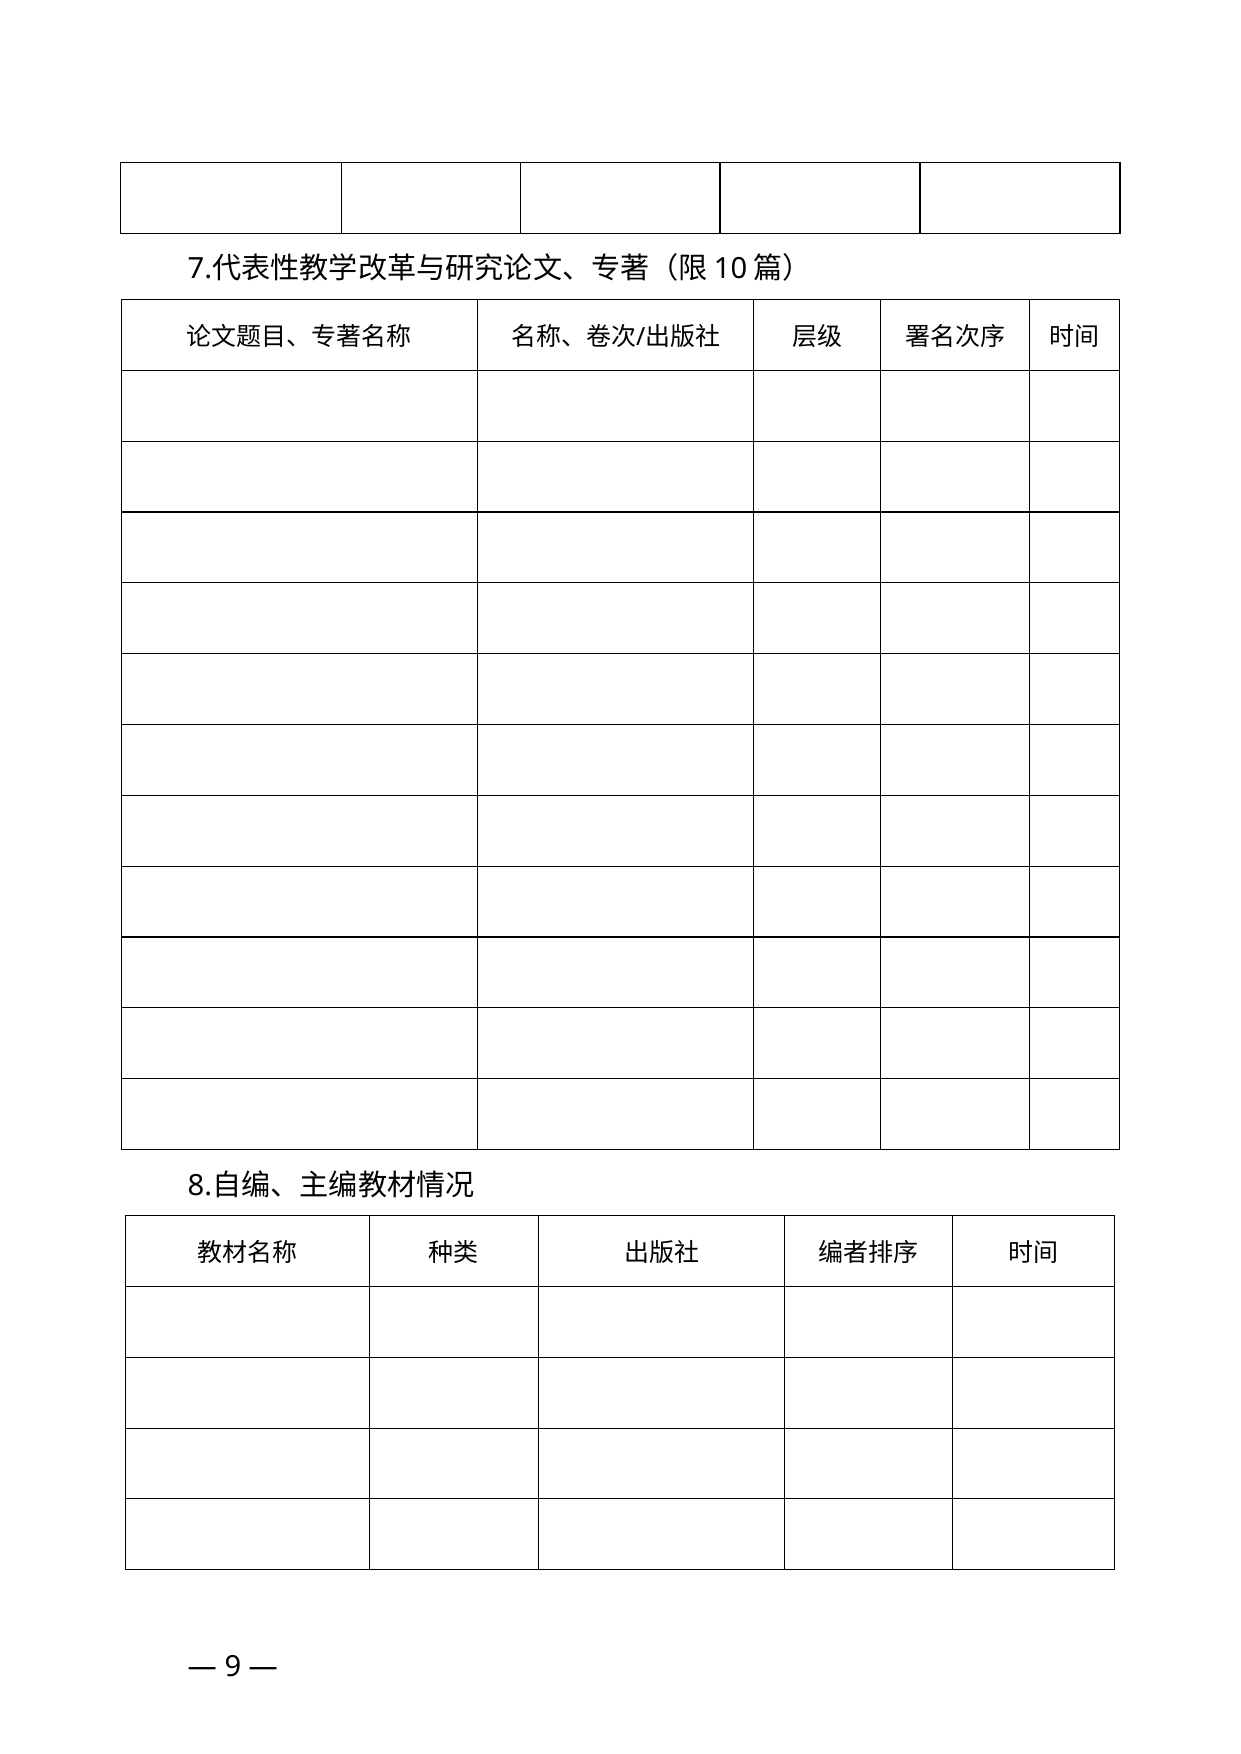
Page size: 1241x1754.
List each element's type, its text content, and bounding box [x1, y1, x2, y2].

table_header 教材名称 [126, 1216, 369, 1286]
table_cell [785, 1287, 952, 1357]
table_cell [478, 583, 753, 653]
table_cell [539, 1287, 784, 1357]
table_cell [785, 1429, 952, 1498]
table_cell [122, 442, 477, 511]
table_cell [478, 1079, 753, 1149]
table_cell [1030, 938, 1119, 1007]
table_cell [539, 1429, 784, 1498]
table_cell [754, 938, 880, 1007]
table_cell [126, 1429, 369, 1498]
table_cell [754, 1008, 880, 1078]
table_cell [478, 938, 753, 1007]
table_header 出版社 [539, 1216, 784, 1286]
table_cell [539, 1499, 784, 1569]
table_cell [785, 1499, 952, 1569]
text 7.代表性教学改革与研究论文、专著（限10篇） [187, 234, 1053, 299]
table_cell [478, 1008, 753, 1078]
table_header 时间 [1030, 300, 1119, 370]
table_cell [122, 513, 477, 582]
table_cell [370, 1287, 538, 1357]
table_cell [1030, 725, 1119, 795]
table_cell [1030, 583, 1119, 653]
table_cell [1030, 442, 1119, 511]
table_cell [1030, 867, 1119, 936]
table_header 署名次序 [881, 300, 1029, 370]
table_cell [881, 938, 1029, 1007]
table_cell [881, 654, 1029, 724]
table_cell [754, 867, 880, 936]
table_cell [478, 371, 753, 441]
table_cell [754, 513, 880, 582]
table_header 编者排序 [785, 1216, 952, 1286]
table_cell [370, 1499, 538, 1569]
table_cell [1030, 513, 1119, 582]
table_cell [754, 1079, 880, 1149]
table_cell [478, 725, 753, 795]
table_cell [754, 796, 880, 866]
table_cell [881, 513, 1029, 582]
table_header 论文题目、专著名称 [122, 300, 477, 370]
table_cell [953, 1429, 1114, 1498]
table_header 种类 [370, 1216, 538, 1286]
table_cell [539, 1358, 784, 1427]
table_cell [478, 867, 753, 936]
table_cell [1030, 1079, 1119, 1149]
table_cell [881, 725, 1029, 795]
table_cell [953, 1499, 1114, 1569]
table_cell [754, 725, 880, 795]
table_cell [1030, 1008, 1119, 1078]
table_cell [478, 796, 753, 866]
table_cell [478, 442, 753, 511]
table_cell [754, 583, 880, 653]
table_cell [881, 371, 1029, 441]
table_header 层级 [754, 300, 880, 370]
table_cell [881, 442, 1029, 511]
table_cell [122, 583, 477, 653]
table_cell [478, 654, 753, 724]
table_cell [342, 163, 520, 233]
table_cell [478, 513, 753, 582]
table_cell [953, 1287, 1114, 1357]
table_cell [126, 1287, 369, 1357]
table_header 时间 [953, 1216, 1114, 1286]
table_cell [881, 796, 1029, 866]
table_cell [881, 1008, 1029, 1078]
table_cell [122, 796, 477, 866]
table_cell [370, 1358, 538, 1427]
table_cell [881, 583, 1029, 653]
table_cell [1030, 371, 1119, 441]
table_cell [122, 725, 477, 795]
table_cell [754, 371, 880, 441]
table_cell [121, 163, 341, 233]
table_cell [921, 163, 1119, 233]
table_cell [1030, 654, 1119, 724]
table_cell [1030, 796, 1119, 866]
table_cell [122, 371, 477, 441]
table_header 名称、卷次/出版社 [478, 300, 753, 370]
table_cell [122, 938, 477, 1007]
table_cell [126, 1499, 369, 1569]
table_cell [754, 442, 880, 511]
table_cell [122, 654, 477, 724]
table_cell [122, 867, 477, 936]
table_cell [122, 1079, 477, 1149]
text 8.自编、主编教材情况 [187, 1150, 1053, 1215]
table_cell [953, 1358, 1114, 1427]
table_cell [754, 654, 880, 724]
table_cell [881, 867, 1029, 936]
table_cell [521, 163, 719, 233]
table_cell [881, 1079, 1029, 1149]
table_cell [122, 1008, 477, 1078]
table_cell [126, 1358, 369, 1427]
table_cell [721, 163, 919, 233]
table_cell [370, 1429, 538, 1498]
table_cell [785, 1358, 952, 1427]
